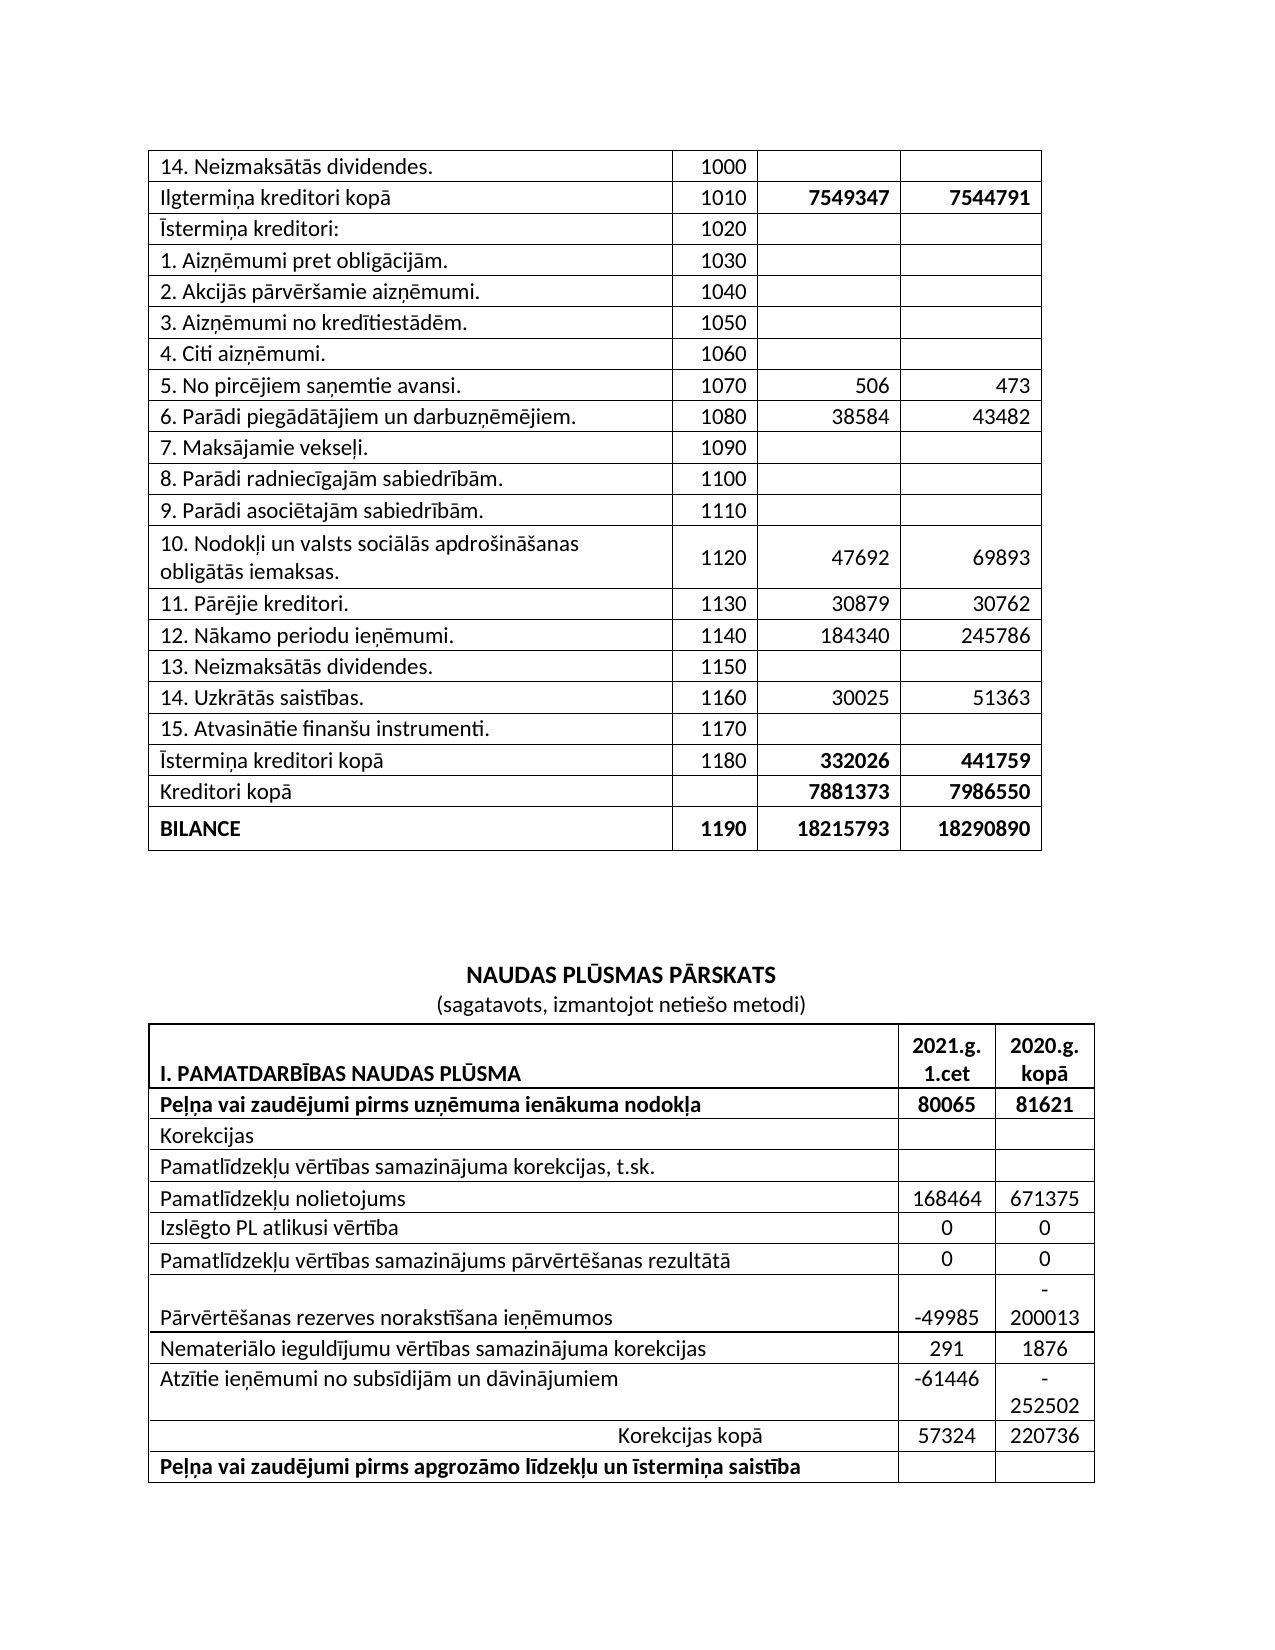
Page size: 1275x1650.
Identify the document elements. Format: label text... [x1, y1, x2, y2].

table_cell 4. Citi aizņēmumi. [149, 339, 672, 369]
table_cell 0 [899, 1244, 995, 1274]
table_header NAUDAS PLŪSMAS PĀRSKATS [149, 957, 1094, 990]
table_cell 30879 [758, 589, 900, 619]
table_cell 0 [996, 1213, 1094, 1243]
table_cell 1050 [673, 307, 757, 337]
table_cell 12. Nākamo periodu ieņēmumi. [149, 620, 672, 650]
table_cell [901, 307, 1041, 337]
table_cell 473 [901, 370, 1041, 400]
table_cell 30762 [901, 589, 1041, 619]
table_cell 11. Pārējie kreditori. [149, 589, 672, 619]
table_cell 2020.g. kopā [996, 1025, 1094, 1087]
table_cell 15. Atvasinātie finanšu instrumenti. [149, 714, 672, 744]
table_cell [901, 245, 1041, 275]
table_cell BILANCE [149, 807, 672, 850]
table_cell 18215793 [758, 807, 900, 850]
table_cell [758, 245, 900, 275]
table_cell [758, 276, 900, 306]
table_cell 14. Uzkrātās saistības. [149, 682, 672, 712]
table_cell 80065 [899, 1089, 995, 1118]
table_cell 0 [996, 1244, 1094, 1274]
table_cell [899, 1150, 995, 1181]
table_cell [758, 214, 900, 244]
table_cell [901, 214, 1041, 244]
table_cell [901, 714, 1041, 744]
table_cell 51363 [901, 682, 1041, 712]
table_cell Pārvērtēšanas rezerves norakstīšana ieņēmumos [149, 1274, 898, 1331]
table_cell [901, 276, 1041, 306]
table_cell 441759 [901, 745, 1041, 775]
table_cell 1010 [673, 182, 757, 212]
table_cell 1110 [673, 495, 757, 525]
table_cell [899, 1119, 995, 1149]
table_cell 332026 [758, 745, 900, 775]
table_cell 1150 [673, 651, 757, 681]
table_cell 1170 [673, 714, 757, 744]
table_cell 7881373 [758, 776, 900, 806]
table_cell -49985 [899, 1275, 995, 1331]
table_cell Atzītie ieņēmumi no subsīdijām un dāvinājumiem [149, 1363, 898, 1420]
table_cell [758, 495, 900, 525]
table_cell 30025 [758, 682, 900, 712]
table_cell 1020 [673, 214, 757, 244]
table_cell [996, 1119, 1094, 1149]
table_cell 81621 [996, 1089, 1094, 1118]
table_cell Kreditori kopā [149, 776, 672, 806]
table_cell 9. Parādi asociētajām sabiedrībām. [149, 495, 672, 525]
table_cell [758, 432, 900, 462]
table_cell 1140 [673, 620, 757, 650]
table_cell 8. Parādi radniecīgajām sabiedrībām. [149, 464, 672, 494]
table_cell Pamatlīdzekļu vērtības samazinājums pārvērtēšanas rezultātā [149, 1243, 898, 1274]
table_cell Peļņa vai zaudējumi pirms apgrozāmo līdzekļu un īstermiņa saistība [149, 1451, 898, 1482]
table_cell [758, 651, 900, 681]
table_cell 291 [899, 1333, 995, 1363]
table_cell [996, 1150, 1094, 1181]
table_cell 5. No pircējiem saņemtie avansi. [149, 370, 672, 400]
table_cell Korekcijas kopā [149, 1420, 898, 1451]
table_cell 14. Neizmaksātās dividendes. [149, 151, 672, 181]
table_cell Īstermiņa kreditori kopā [149, 745, 672, 775]
table_cell 1130 [673, 589, 757, 619]
table_cell 18290890 [901, 807, 1041, 850]
table_cell 3. Aizņēmumi no kredītiestādēm. [149, 307, 672, 337]
table_cell 7544791 [901, 182, 1041, 212]
table_cell 0 [899, 1213, 995, 1243]
table_cell 220736 [996, 1421, 1094, 1451]
table_cell [901, 151, 1041, 181]
table_cell [901, 339, 1041, 369]
table_cell Īstermiņa kreditori: [149, 214, 672, 244]
table_cell [901, 651, 1041, 681]
table_cell [758, 714, 900, 744]
table_cell 184340 [758, 620, 900, 650]
table_cell 1876 [996, 1333, 1094, 1363]
table_cell 10. Nodokļi un valsts sociālās apdrošināšanas obligātās iemaksas. [149, 526, 672, 587]
table_cell 671375 [996, 1182, 1094, 1212]
table_cell 1030 [673, 245, 757, 275]
table_cell I. PAMATDARBĪBAS NAUDAS PLŪSMA [150, 1025, 898, 1087]
table_cell [673, 776, 757, 806]
table_cell 1060 [673, 339, 757, 369]
table_cell 1100 [673, 464, 757, 494]
table_cell Ilgtermiņa kreditori kopā [149, 182, 672, 212]
table_cell -200013 [996, 1275, 1094, 1331]
table_cell [758, 151, 900, 181]
table_cell 6. Parādi piegādātājiem un darbuzņēmējiem. [149, 401, 672, 431]
table_cell 38584 [758, 401, 900, 431]
table_cell 57324 [899, 1421, 995, 1451]
table_cell Pamatlīdzekļu vērtības samazinājuma korekcijas, t.sk. [149, 1149, 898, 1181]
table_cell Korekcijas [149, 1118, 898, 1149]
table_cell 1. Aizņēmumi pret obligācijām. [149, 245, 672, 275]
table_cell 1090 [673, 432, 757, 462]
table_cell 13. Neizmaksātās dividendes. [149, 651, 672, 681]
table_cell 245786 [901, 620, 1041, 650]
table_cell 1120 [673, 526, 757, 587]
table_cell Nemateriālo ieguldījumu vērtības samazinājuma korekcijas [149, 1331, 898, 1363]
table_cell Peļņa vai zaudējumi pirms uzņēmuma ienākuma nodokļa [149, 1089, 898, 1118]
table_cell [758, 464, 900, 494]
table_cell 7986550 [901, 776, 1041, 806]
table_cell (sagatavots, izmantojot netiešo metodi) [149, 990, 1094, 1023]
table_cell 7549347 [758, 182, 900, 212]
table_cell [901, 432, 1041, 462]
table_cell [758, 339, 900, 369]
table_cell 506 [758, 370, 900, 400]
table_cell 7. Maksājamie vekseļi. [149, 432, 672, 462]
table_cell [899, 1452, 995, 1482]
table_cell 1080 [673, 401, 757, 431]
table_cell Izslēgto PL atlikusi vērtība [149, 1212, 898, 1243]
table_cell 2. Akcijās pārvēršamie aizņēmumi. [149, 276, 672, 306]
table_cell [758, 307, 900, 337]
table_cell 1040 [673, 276, 757, 306]
table_cell Pamatlīdzekļu nolietojums [149, 1181, 898, 1212]
table_cell -61446 [899, 1364, 995, 1420]
table_cell 2021.g. 1.cet [899, 1025, 995, 1087]
table_cell -252502 [996, 1364, 1094, 1420]
table_cell 69893 [901, 526, 1041, 587]
table_cell 1160 [673, 682, 757, 712]
table_cell [901, 464, 1041, 494]
table_cell [901, 495, 1041, 525]
table_cell 1000 [673, 151, 757, 181]
table_cell 47692 [758, 526, 900, 587]
table_cell 1180 [673, 745, 757, 775]
table_cell 168464 [899, 1182, 995, 1212]
table_cell 43482 [901, 401, 1041, 431]
table_cell 1070 [673, 370, 757, 400]
table_cell [996, 1452, 1094, 1482]
table_cell 1190 [673, 807, 757, 850]
